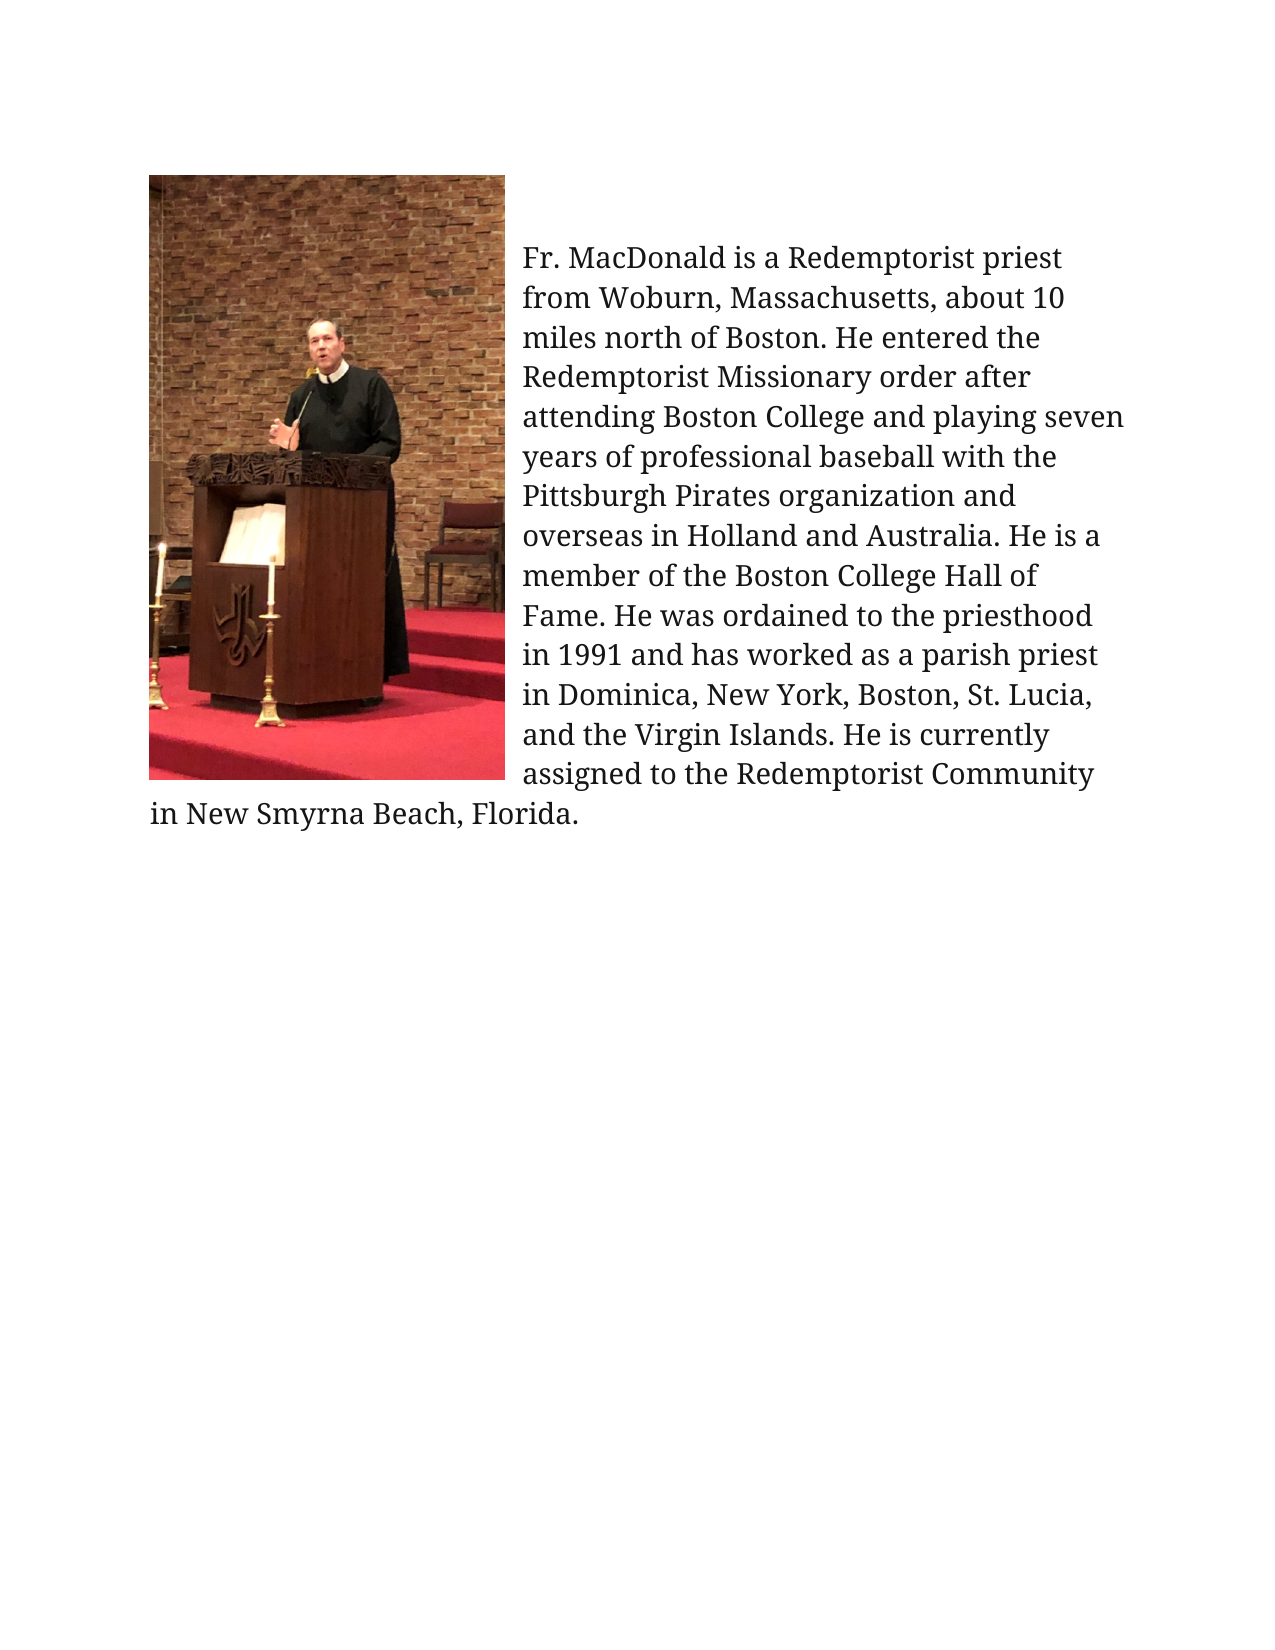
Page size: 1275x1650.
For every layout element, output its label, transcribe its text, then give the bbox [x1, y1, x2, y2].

picture [149, 175, 505, 780]
